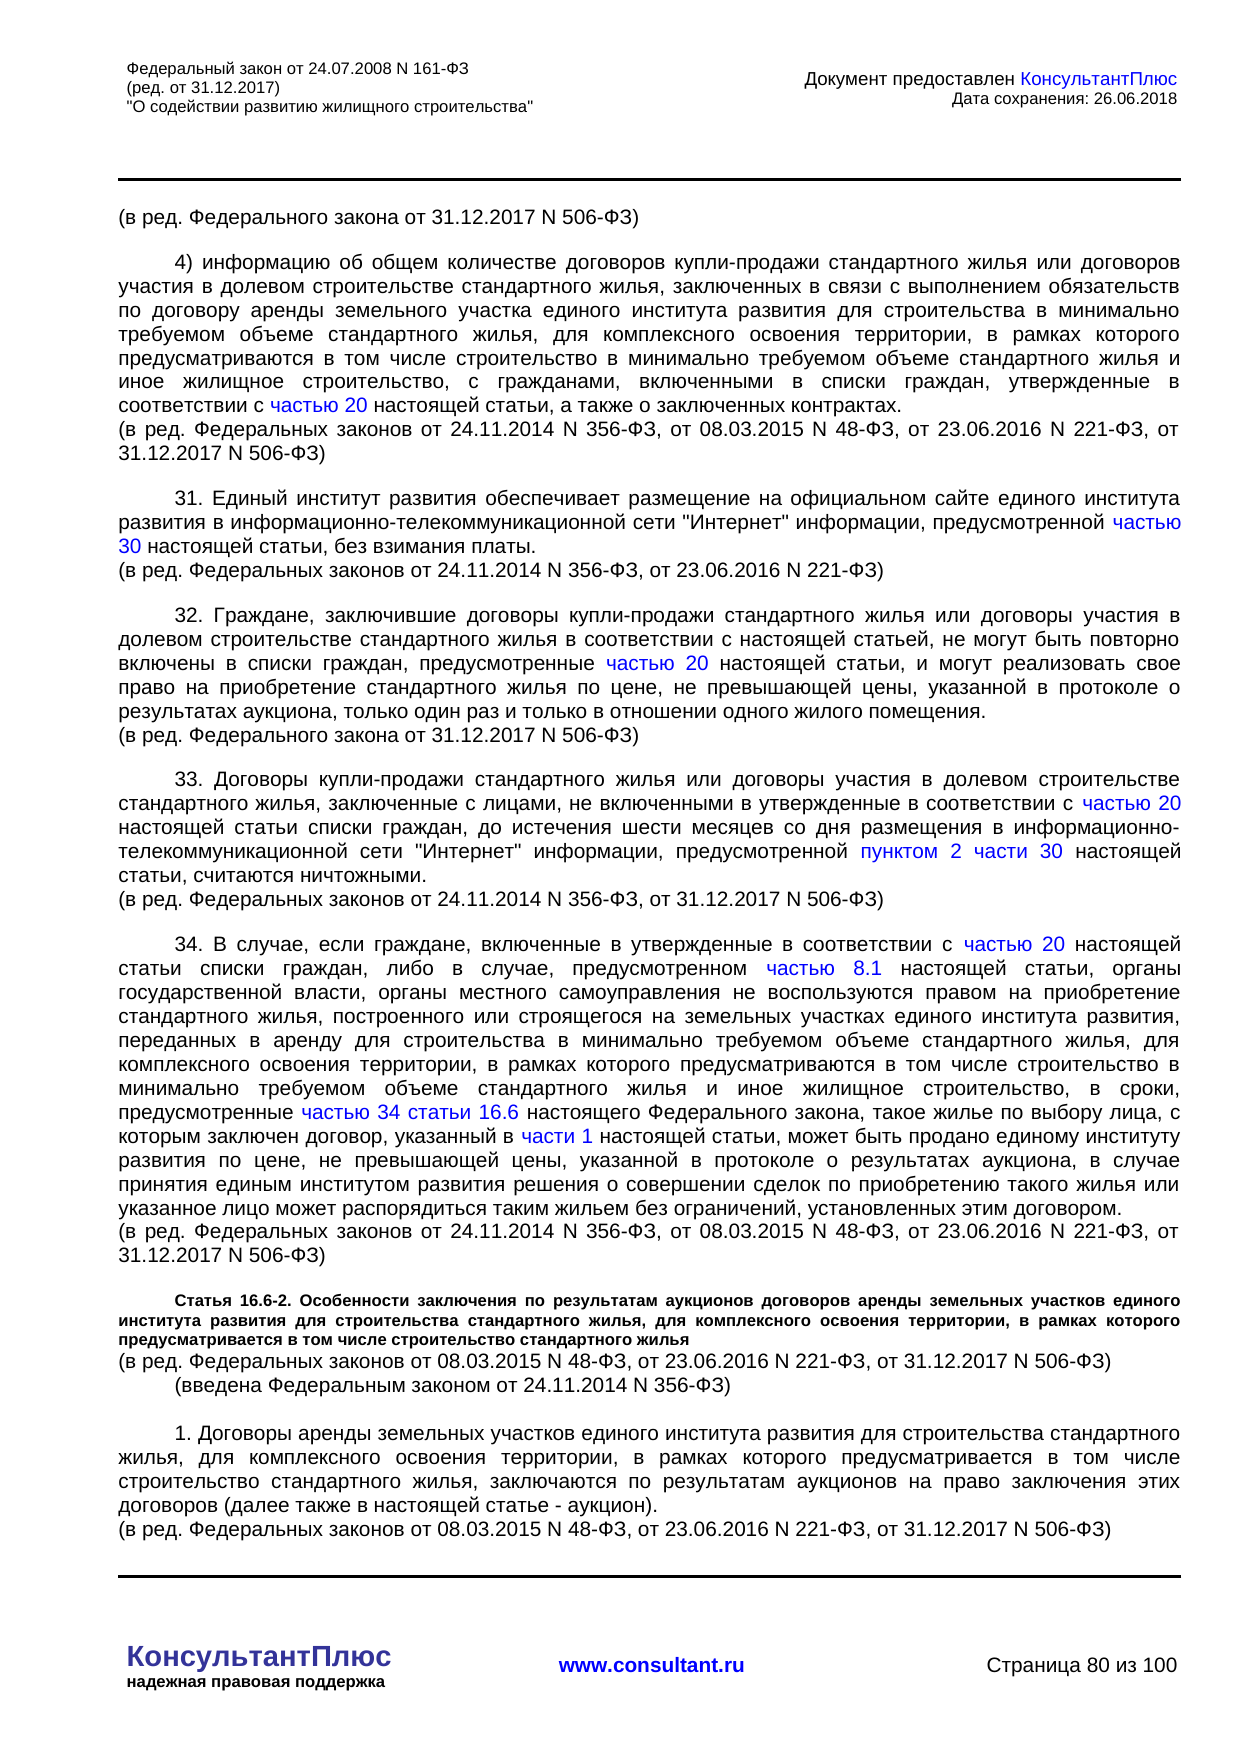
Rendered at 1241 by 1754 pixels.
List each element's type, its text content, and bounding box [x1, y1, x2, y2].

text (в ред. Федеральных законов от 24.11.2014 N 356-ФЗ, от 08.03.2015 N 48-ФЗ, от 23.06.2016 N 221-ФЗ, от 31.12.2017 N 506-ФЗ) [118, 417, 1181, 465]
title Статья 16.6-2. Особенности заключения по результатам аукционов договоров аренды земельных участков единого института развития для строительства стандартного жилья, для комплексного освоения территории, в рамках которого предусматривается в том числе строительство стандартного жилья [118, 1291, 1181, 1349]
text (введена Федеральным законом от 24.11.2014 N 356-ФЗ) [118, 1373, 1181, 1397]
text 34. В случае, если граждане, включенные в утвержденные в соответствии с частью 20 настоящей статьи списки граждан, либо в случае, предусмотренном частью 8.1 настоящей статьи, органы государственной власти, органы местного самоуправления не воспользуются правом на приобретение стандартного жилья, построенного или строящегося на земельных участках единого института развития, переданных в аренду для строительства в минимально требуемом объеме стандартного жилья, для комплексного освоения территории, в рамках которого предусматриваются в том числе строительство в минимально требуемом объеме стандартного жилья и иное жилищное строительство, в сроки, предусмотренные частью 34 статьи 16.6 настоящего Федерального закона, такое жилье по выбору лица, с которым заключен договор, указанный в части 1 настоящей статьи, может быть продано единому институту развития по цене, не превышающей цены, указанной в протоколе о результатах аукциона, в случае принятия единым институтом развития решения о совершении сделок по приобретению такого жилья или указанное лицо может распорядиться таким жильем без ограничений, установленных этим договором. [118, 932, 1181, 1219]
text (в ред. Федеральных законов от 24.11.2014 N 356-ФЗ, от 31.12.2017 N 506-ФЗ) [118, 887, 1181, 911]
text (в ред. Федеральных законов от 24.11.2014 N 356-ФЗ, от 23.06.2016 N 221-ФЗ) [118, 558, 1181, 582]
text (в ред. Федеральных законов от 24.11.2014 N 356-ФЗ, от 08.03.2015 N 48-ФЗ, от 23.06.2016 N 221-ФЗ, от 31.12.2017 N 506-ФЗ) [118, 1219, 1181, 1267]
text (в ред. Федерального закона от 31.12.2017 N 506-ФЗ) [118, 205, 1181, 229]
text 33. Договоры купли-продажи стандартного жилья или договоры участия в долевом строительстве стандартного жилья, заключенные с лицами, не включенными в утвержденные в соответствии с частью 20 настоящей статьи списки граждан, до истечения шести месяцев со дня размещения в информационно-телекоммуникационной сети "Интернет" информации, предусмотренной пунктом 2 части 30 настоящей статьи, считаются ничтожными. [118, 767, 1181, 887]
text 4) информацию об общем количестве договоров купли-продажи стандартного жилья или договоров участия в долевом строительстве стандартного жилья, заключенных в связи с выполнением обязательств по договору аренды земельного участка единого института развития для строительства в минимально требуемом объеме стандартного жилья, для комплексного освоения территории, в рамках которого предусматриваются в том числе строительство в минимально требуемом объеме стандартного жилья и иное жилищное строительство, с гражданами, включенными в списки граждан, утвержденные в соответствии с частью 20 настоящей статьи, а также о заключенных контрактах. [118, 249, 1181, 417]
text (в ред. Федерального закона от 31.12.2017 N 506-ФЗ) [118, 722, 1181, 746]
text (в ред. Федеральных законов от 08.03.2015 N 48-ФЗ, от 23.06.2016 N 221-ФЗ, от 31.12.2017 N 506-ФЗ) [118, 1349, 1181, 1373]
text (в ред. Федеральных законов от 08.03.2015 N 48-ФЗ, от 23.06.2016 N 221-ФЗ, от 31.12.2017 N 506-ФЗ) [118, 1516, 1181, 1540]
text 31. Единый институт развития обеспечивает размещение на официальном сайте единого института развития в информационно-телекоммуникационной сети "Интернет" информации, предусмотренной частью 30 настоящей статьи, без взимания платы. [118, 486, 1181, 558]
text 32. Граждане, заключившие договоры купли-продажи стандартного жилья или договоры участия в долевом строительстве стандартного жилья в соответствии с настоящей статьей, не могут быть повторно включены в списки граждан, предусмотренные частью 20 настоящей статьи, и могут реализовать свое право на приобретение стандартного жилья по цене, не превышающей цены, указанной в протоколе о результатах аукциона, только один раз и только в отношении одного жилого помещения. [118, 603, 1181, 722]
text 1. Договоры аренды земельных участков единого института развития для строительства стандартного жилья, для комплексного освоения территории, в рамках которого предусматривается в том числе строительство стандартного жилья, заключаются по результатам аукционов на право заключения этих договоров (далее также в настоящей статье - аукцион). [118, 1421, 1181, 1516]
